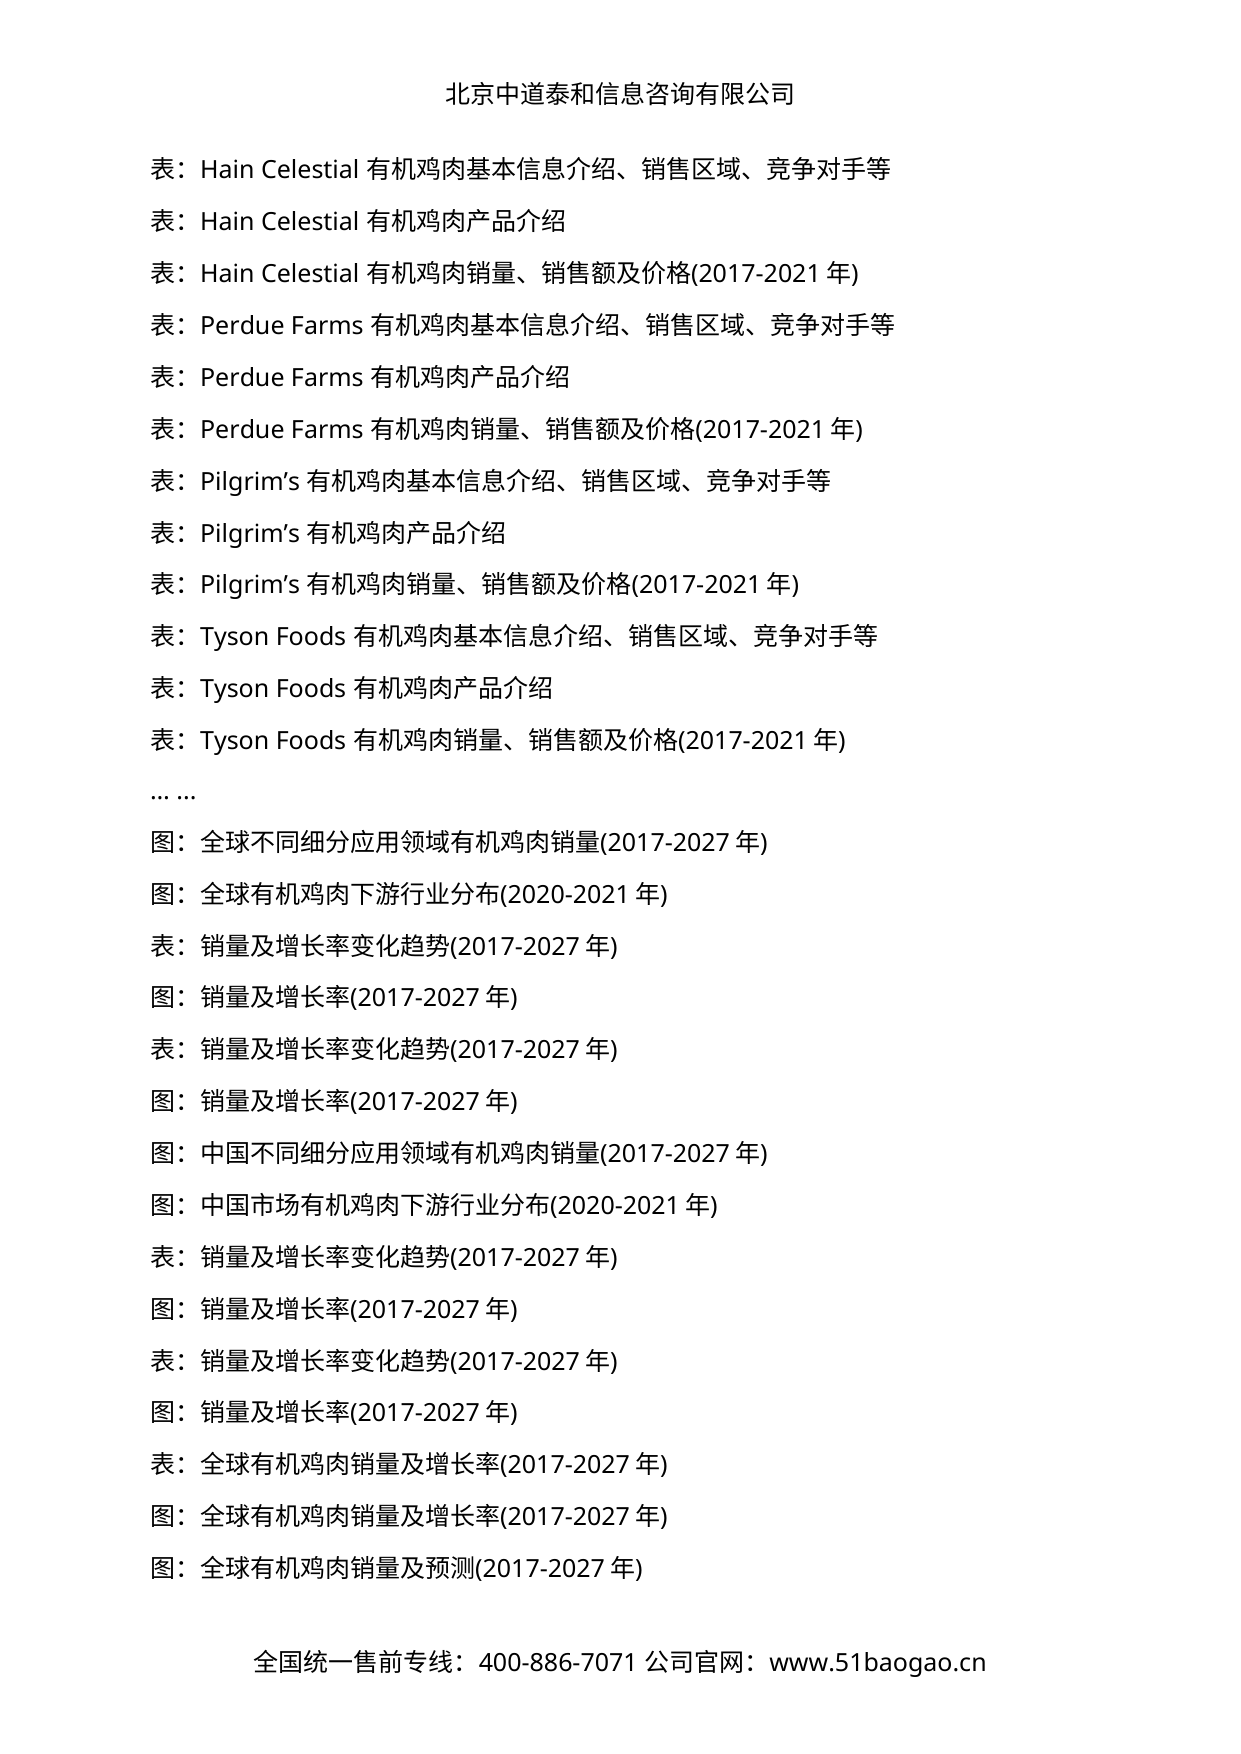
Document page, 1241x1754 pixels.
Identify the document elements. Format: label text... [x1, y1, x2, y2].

text 图：全球有机鸡肉销量及增长率(2017-2027年) [150, 1497, 1090, 1533]
text 图：中国不同细分应用领域有机鸡肉销量(2017-2027年) [150, 1133, 1090, 1170]
text 图：销量及增长率(2017-2027年) [150, 1082, 1090, 1118]
text 表：Hain Celestial 有机鸡肉销量、销售额及价格(2017-2021年) [150, 254, 1090, 290]
text 表：Pilgrim’s 有机鸡肉基本信息介绍、销售区域、竞争对手等 [150, 461, 1090, 497]
text 表：销量及增长率变化趋势(2017-2027年) [150, 1030, 1090, 1066]
text 表：销量及增长率变化趋势(2017-2027年) [150, 1237, 1090, 1273]
text 表：Tyson Foods 有机鸡肉销量、销售额及价格(2017-2021年) [150, 721, 1090, 757]
text 图：中国市场有机鸡肉下游行业分布(2020-2021年) [150, 1185, 1090, 1222]
text 表：Tyson Foods 有机鸡肉基本信息介绍、销售区域、竞争对手等 [150, 617, 1090, 653]
text 表：Perdue Farms 有机鸡肉基本信息介绍、销售区域、竞争对手等 [150, 306, 1090, 342]
text 表：销量及增长率变化趋势(2017-2027年) [150, 1341, 1090, 1377]
text 图：销量及增长率(2017-2027年) [150, 1289, 1090, 1325]
text 表：Pilgrim’s 有机鸡肉产品介绍 [150, 513, 1090, 549]
text 表：全球有机鸡肉销量及增长率(2017-2027年) [150, 1445, 1090, 1481]
text 图：销量及增长率(2017-2027年) [150, 978, 1090, 1014]
text 表：Pilgrim’s 有机鸡肉销量、销售额及价格(2017-2021年) [150, 565, 1090, 601]
text 图：全球有机鸡肉销量及预测(2017-2027年) [150, 1548, 1090, 1585]
text 表：Perdue Farms 有机鸡肉产品介绍 [150, 357, 1090, 394]
text 图：全球不同细分应用领域有机鸡肉销量(2017-2027年) [150, 822, 1090, 858]
text 表：Hain Celestial 有机鸡肉基本信息介绍、销售区域、竞争对手等 [150, 150, 1090, 186]
text … ... [150, 772, 1090, 807]
text 表：销量及增长率变化趋势(2017-2027年) [150, 926, 1090, 962]
text 表：Hain Celestial 有机鸡肉产品介绍 [150, 202, 1090, 238]
text 图：全球有机鸡肉下游行业分布(2020-2021年) [150, 874, 1090, 910]
text 图：销量及增长率(2017-2027年) [150, 1393, 1090, 1429]
text 表：Perdue Farms 有机鸡肉销量、销售额及价格(2017-2021年) [150, 409, 1090, 446]
text 表：Tyson Foods 有机鸡肉产品介绍 [150, 669, 1090, 705]
